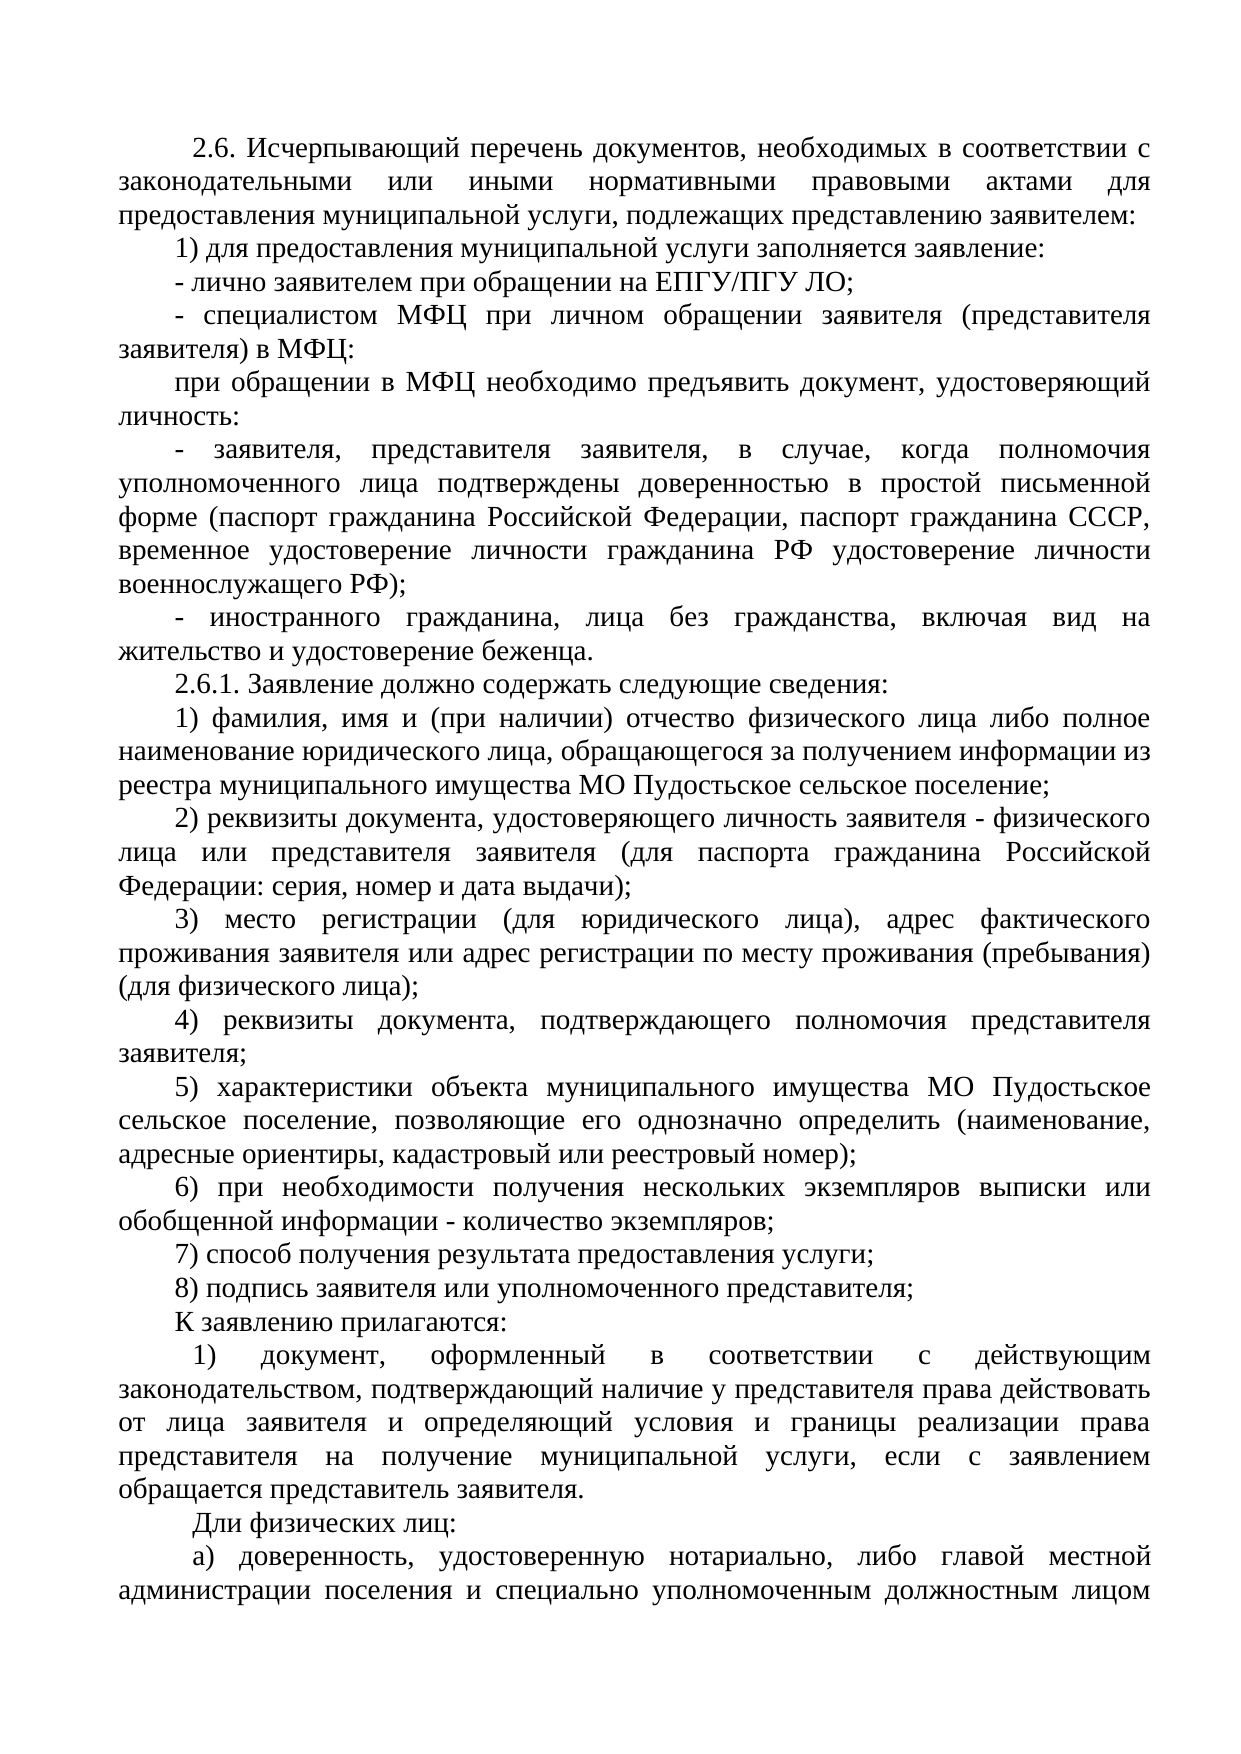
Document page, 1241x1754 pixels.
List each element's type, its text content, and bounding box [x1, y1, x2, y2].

text 2.6.1. Заявление должно содержать следующие сведения: [118, 666, 1152, 700]
text 5) характеристики объекта муниципального имущества МО Пудостьское сельское поселение, позволяющие его однозначно определить (наименование, адресные ориентиры, кадастровый или реестровый номер); [118, 1069, 1152, 1169]
text 6) при необходимости получения нескольких экземпляров выписки или обобщенной информации - количество экземпляров; [118, 1169, 1152, 1237]
text 1) фамилия, имя и (при наличии) отчество физического лица либо полное наименование юридического лица, обращающегося за получением информации из реестра муниципального имущества МО Пудостьское сельское поселение; [118, 700, 1152, 801]
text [118, 1538, 1152, 1606]
text - лично заявителем при обращении на ЕПГУ/ПГУ ЛО; [118, 264, 1152, 297]
text 7) способ получения результата предоставления услуги; [118, 1237, 1152, 1270]
text 3) место регистрации (для юридического лица), адрес фактического проживания заявителя или адрес регистрации по месту проживания (пребывания) (для физического лица); [118, 901, 1152, 1002]
text - иностранного гражданина, лица без гражданства, включая вид на жительство и удостоверение беженца. [118, 599, 1152, 666]
text 8) подпись заявителя или уполномоченного представителя; [118, 1270, 1152, 1304]
text К заявлению прилагаются: [118, 1304, 1152, 1337]
text при обращении в МФЦ необходимо предъявить документ, удостоверяющий личность: [118, 364, 1152, 432]
text - специалистом МФЦ при личном обращении заявителя (представителя заявителя) в МФЦ: [118, 297, 1152, 364]
text 1) документ, оформленный в соответствии с действующим законодательством, подтверждающий наличие у представителя права действовать от лица заявителя и определяющий условия и границы реализации права представителя на получение муниципальной услуги, если с заявлением обращается представитель заявителя. [118, 1337, 1152, 1505]
text 2) реквизиты документа, удостоверяющего личность заявителя - физического лица или представителя заявителя (для паспорта гражданина Российской Федерации: серия, номер и дата выдачи); [118, 801, 1152, 901]
text 4) реквизиты документа, подтверждающего полномочия представителя заявителя; [118, 1002, 1152, 1069]
text 1) для предоставления муниципальной услуги заполняется заявление: [118, 230, 1152, 264]
text Дли физических лиц: [118, 1505, 1152, 1538]
text - заявителя, представителя заявителя, в случае, когда полномочия уполномоченного лица подтверждены доверенностью в простой письменной форме (паспорт гражданина Российской Федерации, паспорт гражданина СССР, временное удостоверение личности гражданина РФ удостоверение личности военнослужащего РФ); [118, 432, 1152, 599]
text 2.6. Исчерпывающий перечень документов, необходимых в соответствии с законодательными или иными нормативными правовыми актами для предоставления муниципальной услуги, подлежащих представлению заявителем: [118, 130, 1152, 230]
